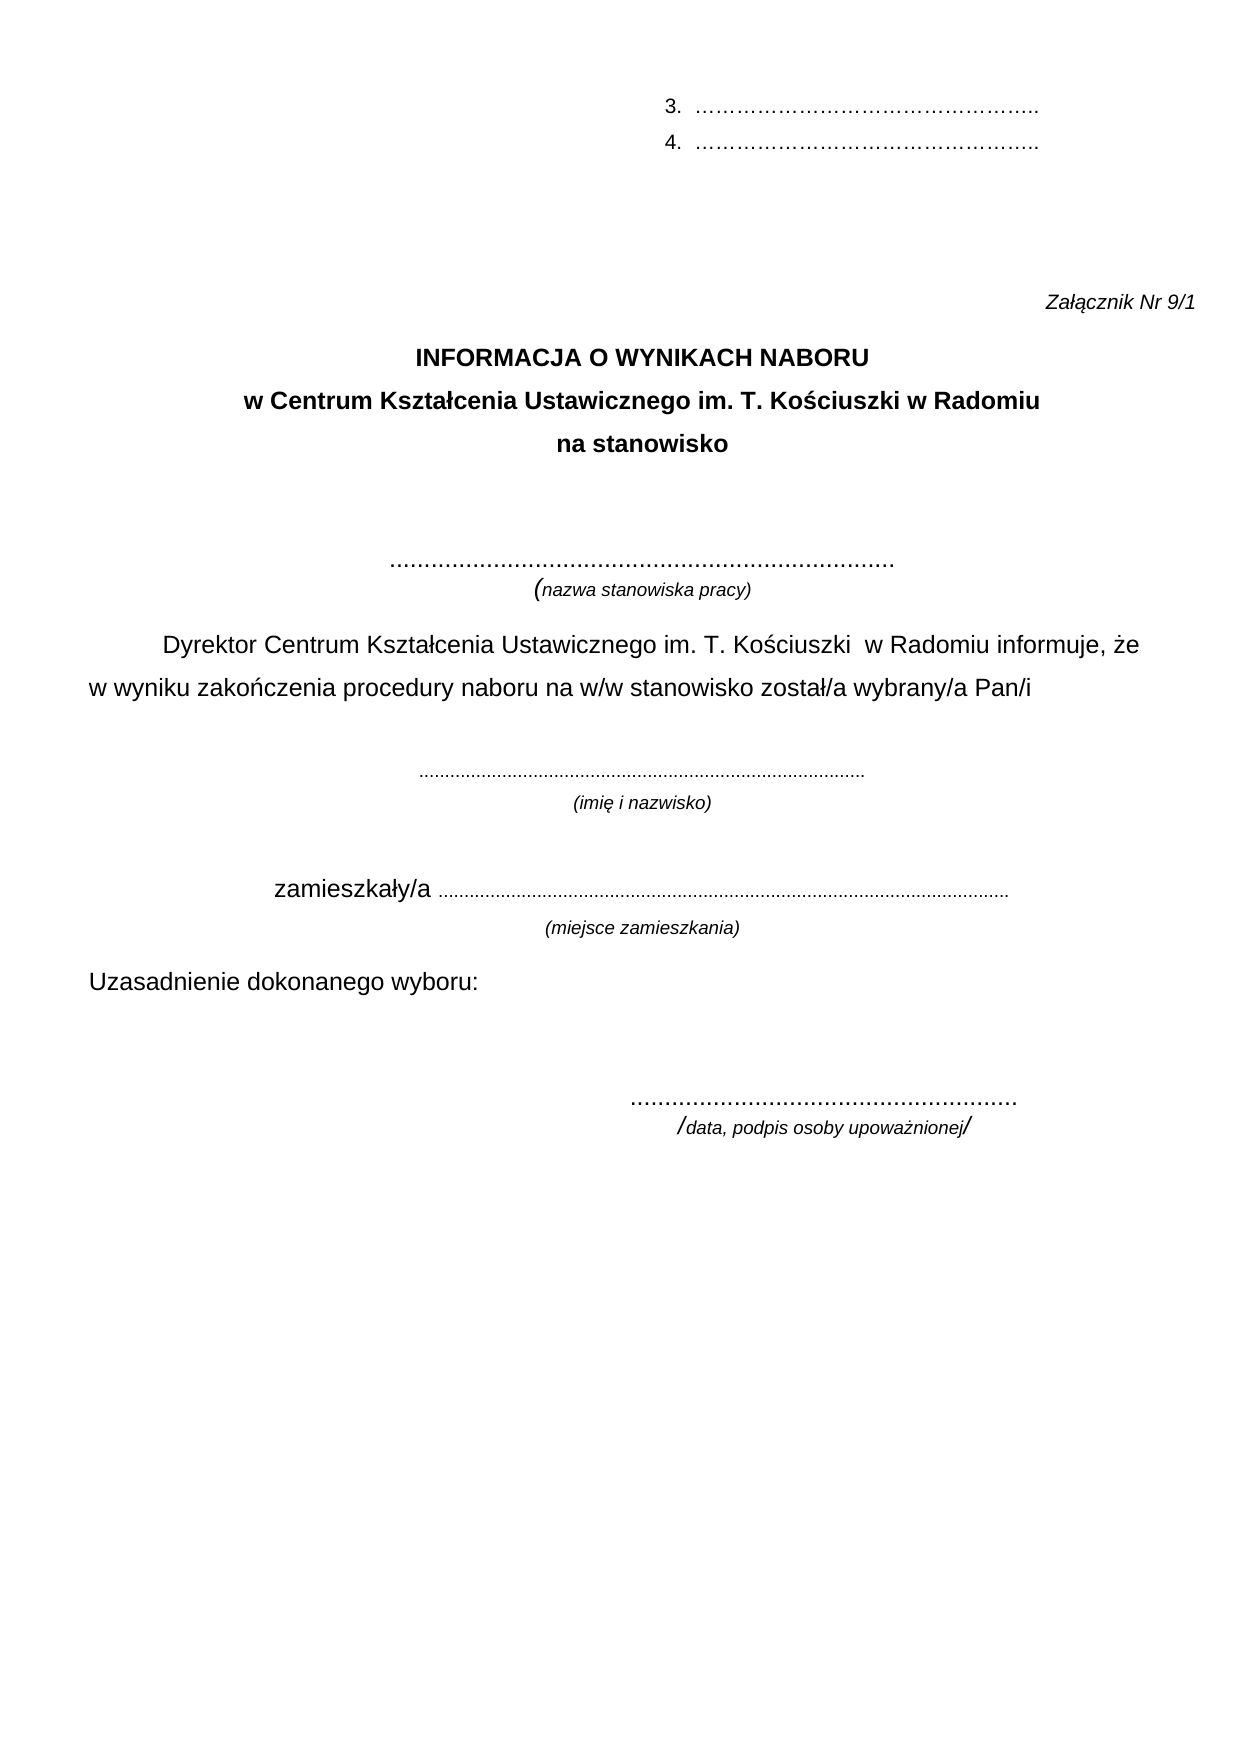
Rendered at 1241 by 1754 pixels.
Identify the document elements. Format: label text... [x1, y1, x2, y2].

text Załącznik Nr 9/1 [89, 290, 1196, 314]
text w Centrum Kształcenia Ustawicznego im. T. Kościuszki w Radomiu [89, 386, 1196, 415]
list ………………………………………….. [164, 129, 1196, 153]
text /data, podpis osoby upoważnionej/ [89, 1111, 1196, 1140]
text (nazwa stanowiska pracy) [89, 573, 1196, 602]
text Dyrektor Centrum Kształcenia Ustawicznego im. T. Kościuszki w Radomiu informuje, że w wyniku zakończenia procedury naboru na w/w stanowisko został/a wybrany/a Pan/i [89, 630, 1196, 702]
text INFORMACJA O WYNIKACH NABORU [89, 343, 1196, 372]
text (imię i nazwisko) [89, 792, 1196, 813]
list ………………………………………….. [164, 94, 1196, 118]
text ...................................................................................... [89, 760, 1196, 781]
text na stanowisko [89, 429, 1196, 458]
text (miejsce zamieszkania) [89, 917, 1196, 939]
text zamieszkały/a .............................................................................................................. [89, 874, 1196, 903]
text ......................................................................... [89, 544, 1196, 573]
text ........................................................ [89, 1082, 1196, 1111]
text Uzasadnienie dokonanego wyboru: [89, 967, 1196, 996]
